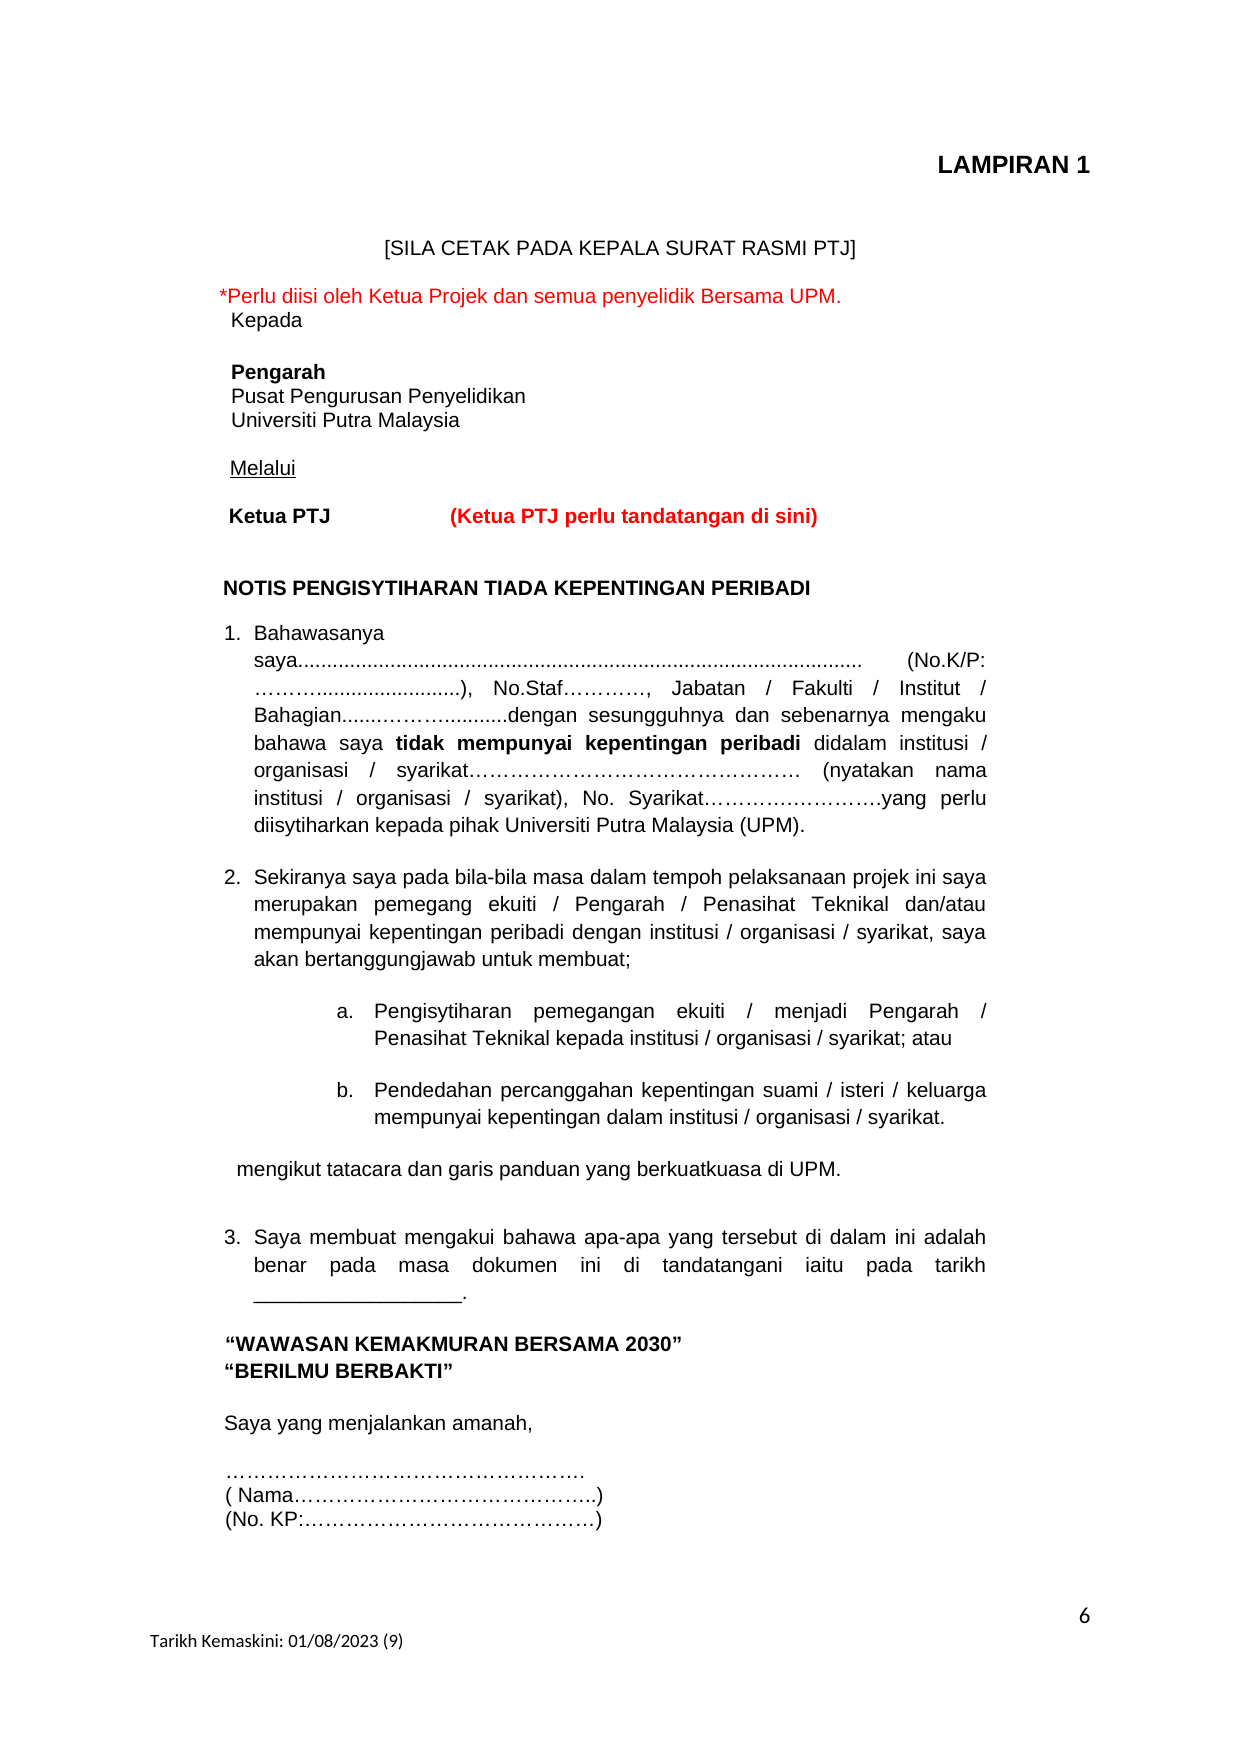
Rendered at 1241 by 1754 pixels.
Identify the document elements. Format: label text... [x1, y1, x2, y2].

text ( Nama……………………………………..) [150, 1482, 1090, 1506]
list Bahawasanya saya.................................................................................................. (No.K/P:……….........................), No.Staf…………, Jabatan / Fakulti / Institut / Bahagian.......………...........dengan sesungguhnya dan sebenarnya mengaku bahawa saya tidak mempunyai kepentingan peribadi didalam institusi / organisasi / syarikat………………………………………… (nyatakan nama institusi / organisasi / syarikat), No. Syarikat………….………….yang perlu diisytiharkan kepada pihak Universiti Putra Malaysia (UPM). [224, 621, 987, 837]
text NOTIS PENGISYTIHARAN TIADA KEPENTINGAN PERIBADI [150, 576, 1090, 600]
text “BERILMU BERBAKTI” [150, 1359, 1090, 1383]
text Ketua PTJ (Ketua PTJ perlu tandatangan di sini) [150, 504, 1090, 528]
text Pengarah [150, 360, 1090, 384]
text mengikut tatacara dan garis panduan yang berkuatkuasa di UPM. [150, 1156, 987, 1180]
text ……………………………………………. [150, 1458, 1090, 1482]
text Melalui [150, 456, 1090, 480]
text Kepada [150, 308, 1090, 332]
list Pengisytiharan pemegangan ekuiti / menjadi Pengarah / Penasihat Teknikal kepada institusi / organisasi / syarikat; atau [336, 998, 987, 1050]
text “WAWASAN KEMAKMURAN BERSAMA 2030” [150, 1332, 1090, 1356]
list Saya membuat mengakui bahawa apa-apa yang tersebut di dalam ini adalah benar pada masa dokumen ini di tandatangani iaitu pada tarikh __________________. [224, 1225, 987, 1304]
list Pendedahan percanggahan kepentingan suami / isteri / keluarga mempunyai kepentingan dalam institusi / organisasi / syarikat. [336, 1077, 987, 1129]
text Saya yang menjalankan amanah, [150, 1411, 1090, 1434]
text LAMPIRAN 1 [150, 150, 1090, 179]
text *Perlu diisi oleh Ketua Projek dan semua penyelidik Bersama UPM. [150, 284, 1090, 308]
text Universiti Putra Malaysia [150, 408, 1090, 432]
text (No. KP:……………………………………) [150, 1506, 1090, 1530]
text [SILA CETAK PADA KEPALA SURAT RASMI PTJ] [150, 236, 1090, 260]
text Pusat Pengurusan Penyelidikan [150, 384, 1090, 408]
list Sekiranya saya pada bila-bila masa dalam tempoh pelaksanaan projek ini saya merupakan pemegang ekuiti / Pengarah / Penasihat Teknikal dan/atau mempunyai kepentingan peribadi dengan institusi / organisasi / syarikat, saya akan bertanggungjawab untuk membuat; [224, 864, 987, 971]
